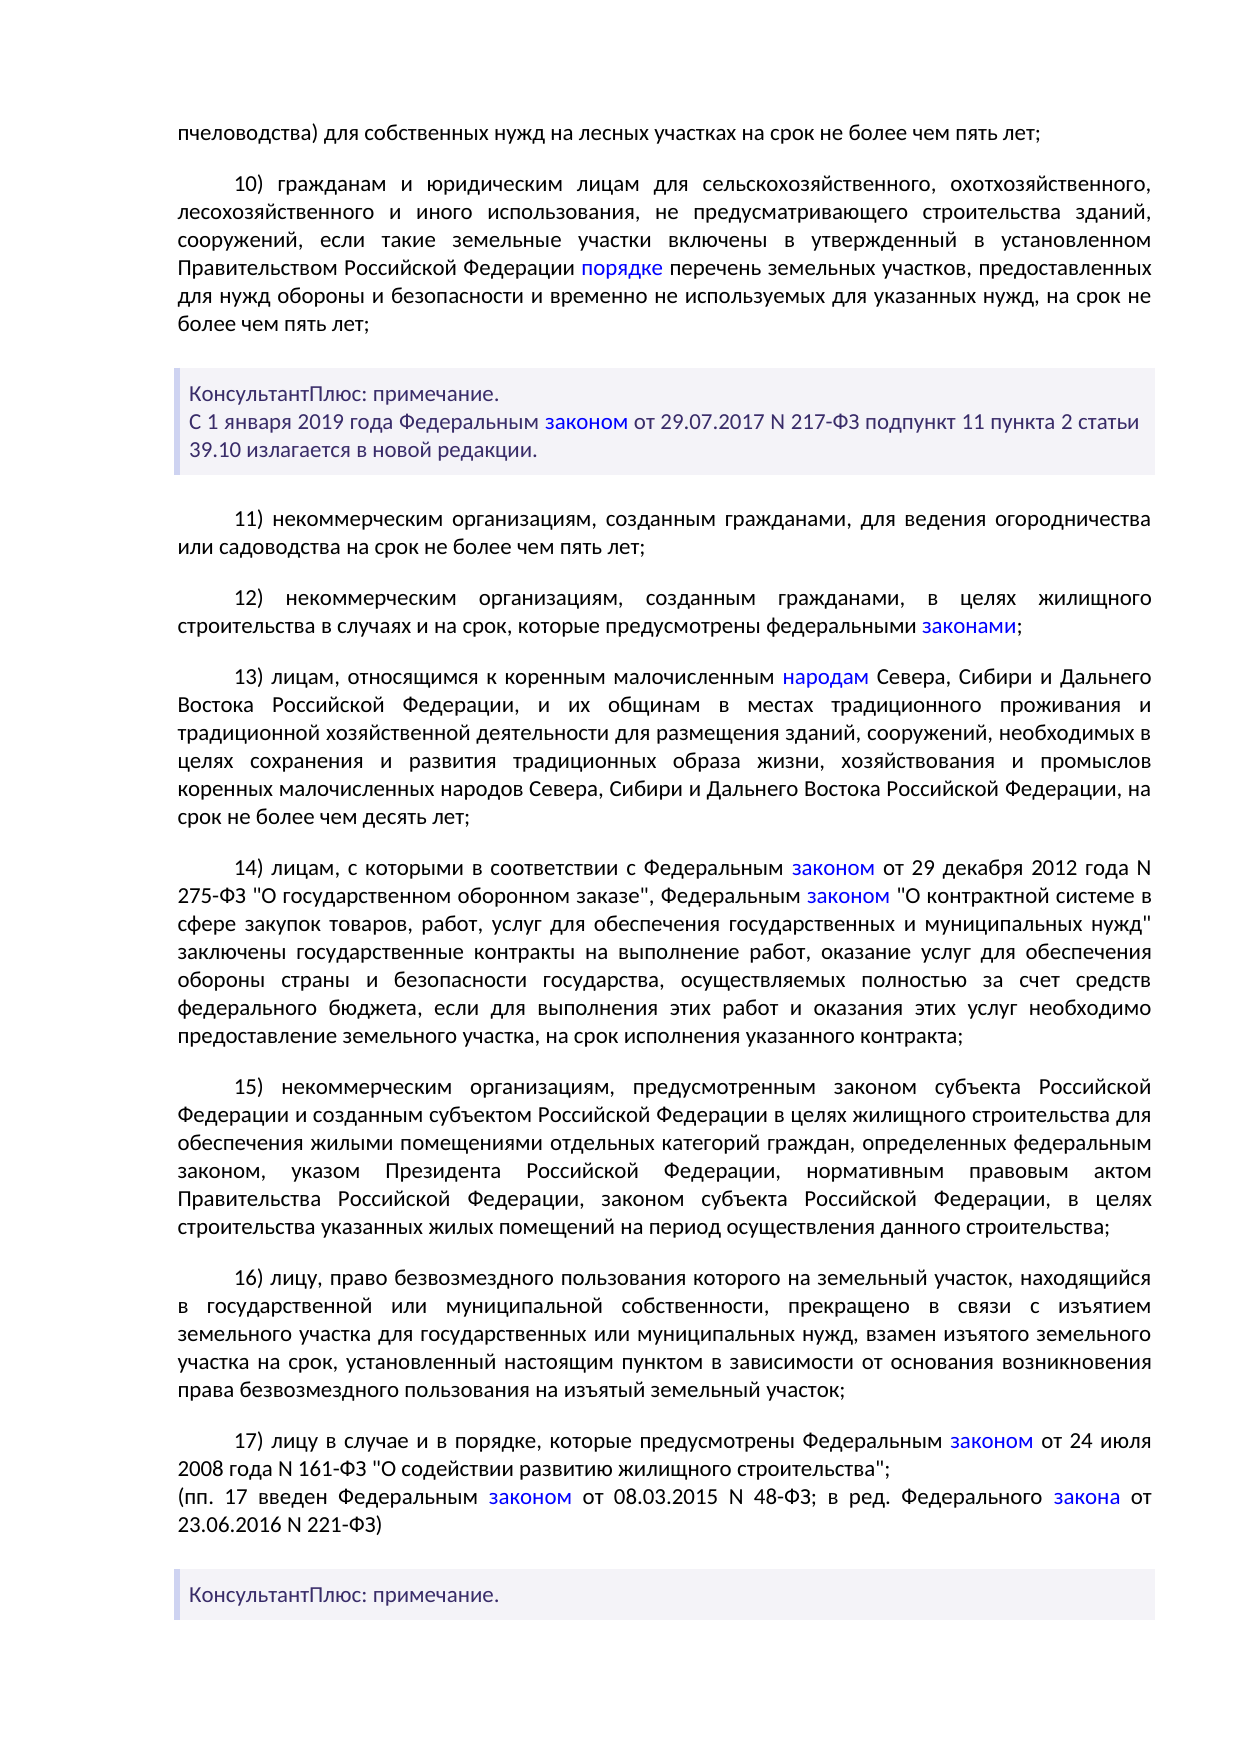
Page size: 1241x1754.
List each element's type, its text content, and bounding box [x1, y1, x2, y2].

table_header КонсультантПлюс: примечание. С 1 января 2019 года Федеральным законом от 29.07.2017 N 217-ФЗ подпункт 11 пункта 2 статьи 39.10 излагается в новой редакции. [180, 368, 1149, 475]
text 17) лицу в случае и в порядке, которые предусмотрены Федеральным законом от 24 июля 2008 года N 161-ФЗ "О содействии развитию жилищного строительства"; [177, 1426, 1152, 1482]
text 12) некоммерческим организациям, созданным гражданами, в целях жилищного строительства в случаях и на срок, которые предусмотрены федеральными законами; [177, 583, 1152, 639]
text (пп. 17 введен Федеральным законом от 08.03.2015 N 48-ФЗ; в ред. Федерального закона от 23.06.2016 N 221-ФЗ) [177, 1482, 1152, 1538]
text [177, 118, 1152, 146]
text 10) гражданам и юридическим лицам для сельскохозяйственного, охотхозяйственного, лесохозяйственного и иного использования, не предусматривающего строительства зданий, сооружений, если такие земельные участки включены в утвержденный в установленном Правительством Российской Федерации порядке перечень земельных участков, предоставленных для нужд обороны и безопасности и временно не используемых для указанных нужд, на срок не более чем пять лет; [177, 169, 1152, 337]
text 11) некоммерческим организациям, созданным гражданами, для ведения огородничества или садоводства на срок не более чем пять лет; [177, 504, 1152, 560]
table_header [180, 1569, 1149, 1620]
text 16) лицу, право безвозмездного пользования которого на земельный участок, находящийся в государственной или муниципальной собственности, прекращено в связи с изъятием земельного участка для государственных или муниципальных нужд, взамен изъятого земельного участка на срок, установленный настоящим пунктом в зависимости от основания возникновения права безвозмездного пользования на изъятый земельный участок; [177, 1263, 1152, 1403]
text 14) лицам, с которыми в соответствии с Федеральным законом от 29 декабря 2012 года N 275-ФЗ "О государственном оборонном заказе", Федеральным законом "О контрактной системе в сфере закупок товаров, работ, услуг для обеспечения государственных и муниципальных нужд" заключены государственные контракты на выполнение работ, оказание услуг для обеспечения обороны страны и безопасности государства, осуществляемых полностью за счет средств федерального бюджета, если для выполнения этих работ и оказания этих услуг необходимо предоставление земельного участка, на срок исполнения указанного контракта; [177, 853, 1152, 1049]
text 13) лицам, относящимся к коренным малочисленным народам Севера, Сибири и Дальнего Востока Российской Федерации, и их общинам в местах традиционного проживания и традиционной хозяйственной деятельности для размещения зданий, сооружений, необходимых в целях сохранения и развития традиционных образа жизни, хозяйствования и промыслов коренных малочисленных народов Севера, Сибири и Дальнего Востока Российской Федерации, на срок не более чем десять лет; [177, 662, 1152, 830]
text 15) некоммерческим организациям, предусмотренным законом субъекта Российской Федерации и созданным субъектом Российской Федерации в целях жилищного строительства для обеспечения жилыми помещениями отдельных категорий граждан, определенных федеральным законом, указом Президента Российской Федерации, нормативным правовым актом Правительства Российской Федерации, законом субъекта Российской Федерации, в целях строительства указанных жилых помещений на период осуществления данного строительства; [177, 1072, 1152, 1240]
